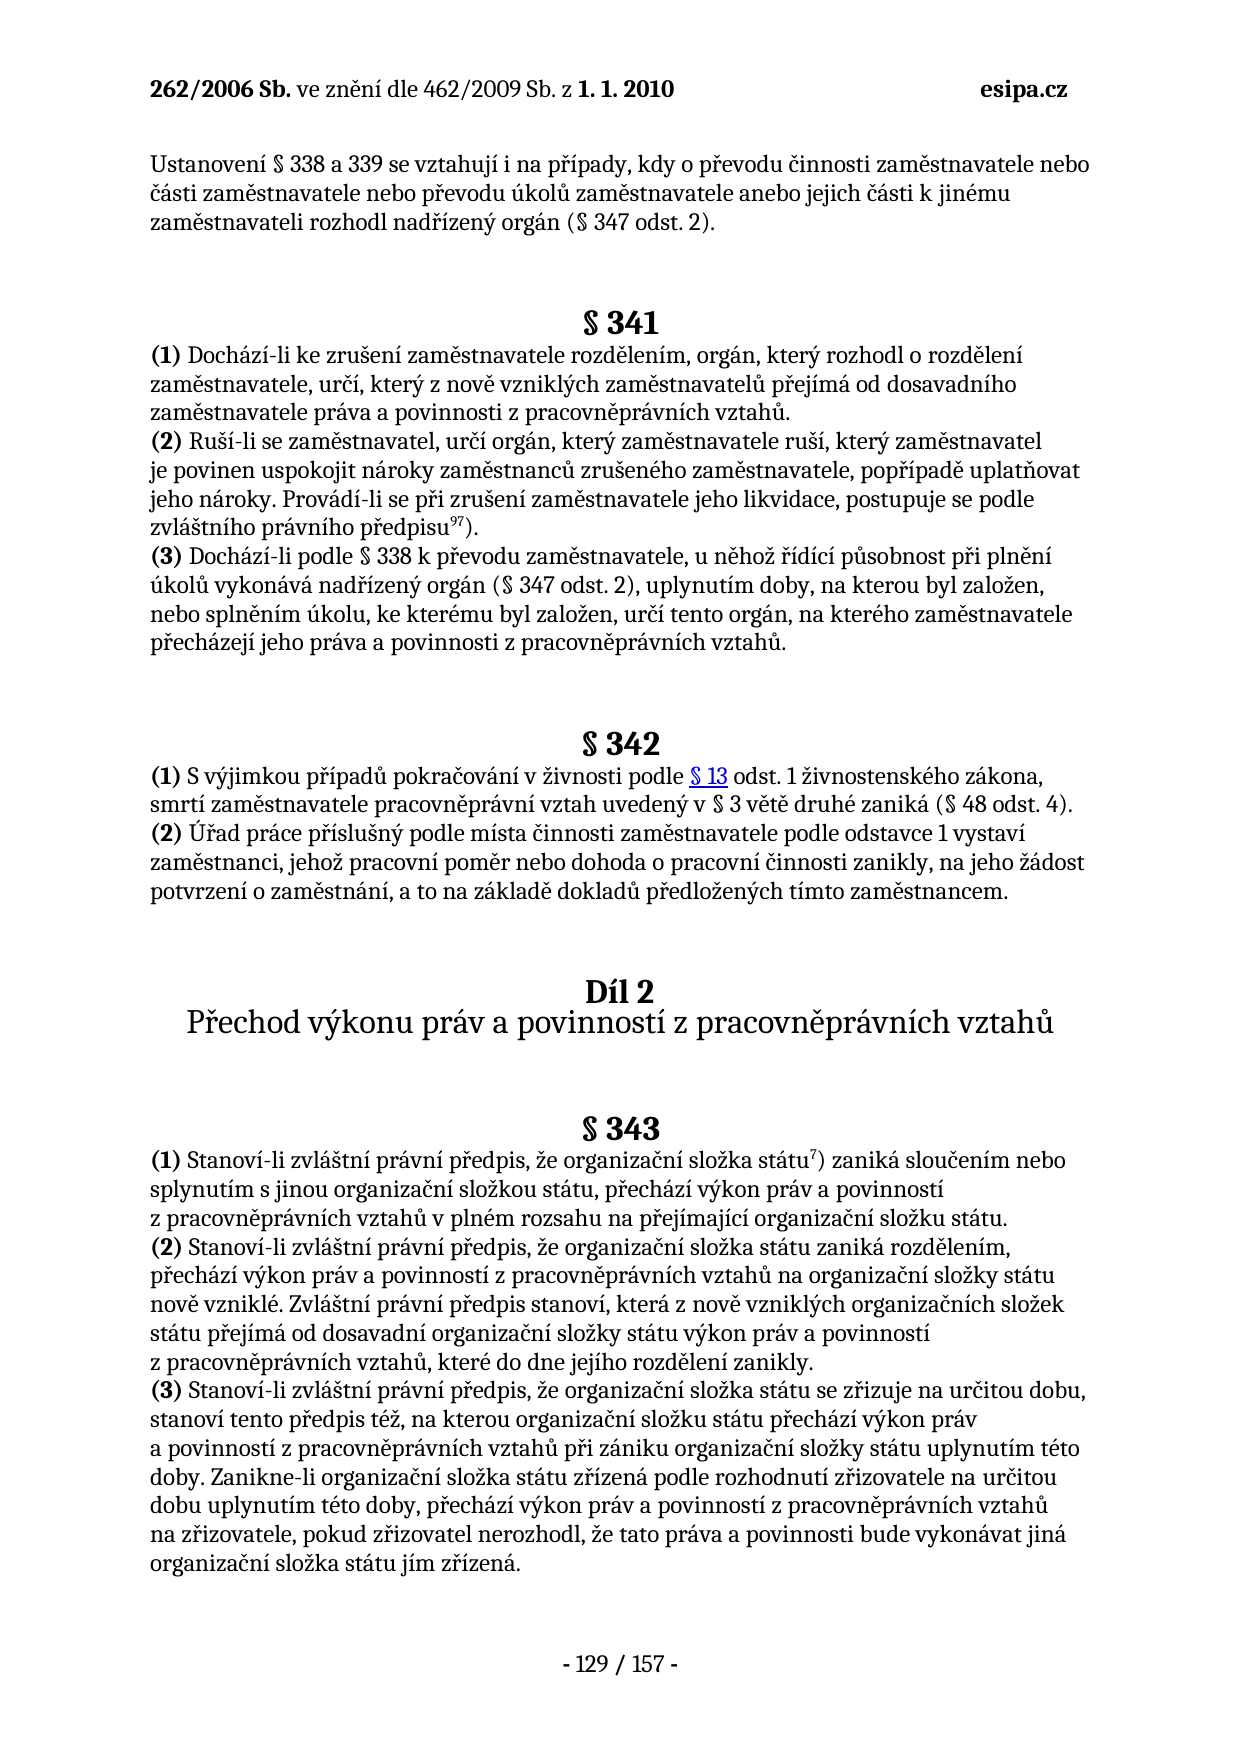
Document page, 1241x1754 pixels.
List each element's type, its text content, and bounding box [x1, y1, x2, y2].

text (3) Stanoví-li zvláštní právní předpis, že organizační složka státu se zřizuje na určitou dobu, stanoví tento předpis též, na kterou organizační složku státu přechází výkon práv a povinností z pracovněprávních vztahů při zániku organizační složky státu uplynutím této doby. Zanikne-li organizační složka státu zřízená podle rozhodnutí zřizovatele na určitou dobu uplynutím této doby, přechází výkon práv a povinností z pracovněprávních vztahů na zřizovatele, pokud zřizovatel nerozhodl, že tato práva a povinnosti bude vykonávat jiná organizační složka státu jím zřízená. [150, 1376, 1090, 1577]
text (2) Úřad práce příslušný podle místa činnosti zaměstnavatele podle odstavce 1 vystaví zaměstnanci, jehož pracovní poměr nebo dohoda o pracovní činnosti zanikly, na jeho žádost potvrzení o zaměstnání, a to na základě dokladů předložených tímto zaměstnancem. [150, 819, 1090, 905]
text (1) Stanoví-li zvláštní právní předpis, že organizační složka státu7) zaniká sloučením nebo splynutím s jinou organizační složkou státu, přechází výkon práv a povinností z pracovněprávních vztahů v plném rozsahu na přejímající organizační složku státu. [150, 1146, 1090, 1232]
subtitle § 341 [150, 309, 1090, 341]
subtitle § 343 [150, 1114, 1090, 1146]
text (1) S výjimkou případů pokračování v živnosti podle § 13 odst. 1 živnostenského zákona, smrtí zaměstnavatele pracovněprávní vztah uvedený v § 3 větě druhé zaniká (§ 48 odst. 4). [150, 762, 1090, 819]
subtitle Díl 2 -Přechod výkonu práv a povinností z pracovněprávních vztahů [150, 978, 1090, 1042]
text (2) Ruší-li se zaměstnavatel, určí orgán, který zaměstnavatele ruší, který zaměstnavatel je povinen uspokojit nároky zaměstnanců zrušeného zaměstnavatele, popřípadě uplatňovat jeho nároky. Provádí-li se při zrušení zaměstnavatele jeho likvidace, postupuje se podle zvláštního právního předpisu97). [150, 427, 1090, 542]
text Ustanovení § 338 a 339 se vztahují i na případy, kdy o převodu činnosti zaměstnavatele nebo části zaměstnavatele nebo převodu úkolů zaměstnavatele anebo jejich části k jinému zaměstnavateli rozhodl nadřízený orgán (§ 347 odst. 2). [150, 150, 1090, 236]
text (1) Dochází-li ke zrušení zaměstnavatele rozdělením, orgán, který rozhodl o rozdělení zaměstnavatele, určí, který z nově vzniklých zaměstnavatelů přejímá od dosavadního zaměstnavatele práva a povinnosti z pracovněprávních vztahů. [150, 341, 1090, 427]
text (3) Dochází-li podle § 338 k převodu zaměstnavatele, u něhož řídící působnost při plnění úkolů vykonává nadřízený orgán (§ 347 odst. 2), uplynutím doby, na kterou byl založen, nebo splněním úkolu, ke kterému byl založen, určí tento orgán, na kterého zaměstnavatele přecházejí jeho práva a povinnosti z pracovněprávních vztahů. [150, 542, 1090, 657]
subtitle § 342 [150, 730, 1090, 762]
text (2) Stanoví-li zvláštní právní předpis, že organizační složka státu zaniká rozdělením, přechází výkon práv a povinností z pracovněprávních vztahů na organizační složky státu nově vzniklé. Zvláštní právní předpis stanoví, která z nově vzniklých organizačních složek státu přejímá od dosavadní organizační složky státu výkon práv a povinností z pracovněprávních vztahů, které do dne jejího rozdělení zanikly. [150, 1232, 1090, 1376]
